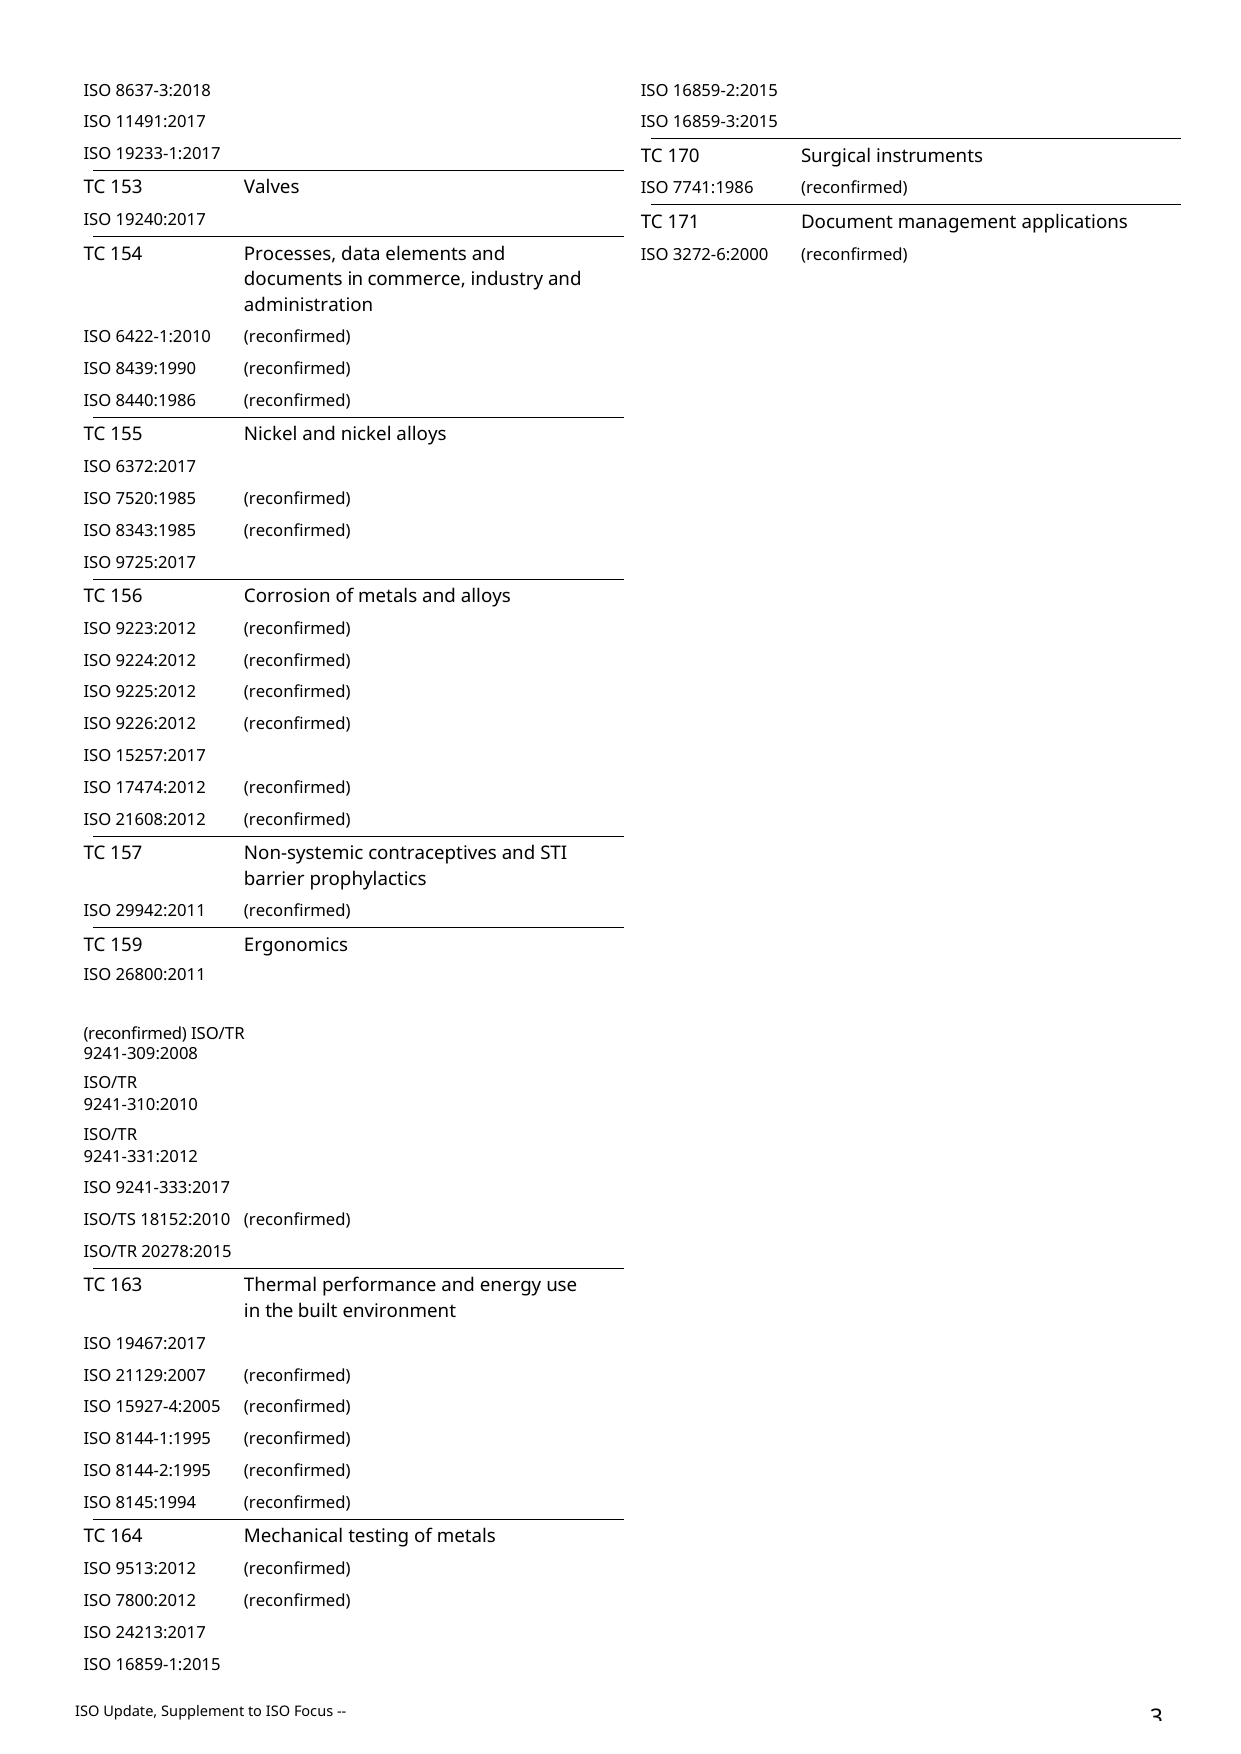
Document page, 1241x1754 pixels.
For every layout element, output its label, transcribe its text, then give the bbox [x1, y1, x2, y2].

text ISO 19467:2017 [83, 1331, 590, 1354]
subtitle TC 155 Nickel and nickel alloys [83, 421, 590, 446]
text ISO 9223:2012 (reconfirmed) [83, 616, 590, 639]
text ISO 19233-1:2017 [83, 142, 590, 164]
text ISO 9241-333:2017 [83, 1176, 590, 1199]
text ISO 26800:2011 (reconfirmed) ISO/TR [83, 957, 338, 1045]
text 9241-310:2010 [83, 1092, 590, 1115]
subtitle TC 170 Surgical instruments [641, 142, 1178, 167]
text ISO 6372:2017 [83, 455, 590, 477]
text ISO 3272-6:2000 (reconfirmed) [641, 242, 1178, 265]
text ISO 16859-2:2015 [641, 78, 1178, 101]
text ISO 9225:2012 (reconfirmed) [83, 680, 590, 703]
text ISO 6422-1:2010 (reconfirmed) [83, 325, 590, 348]
text ISO 9513:2012 (reconfirmed) [83, 1557, 590, 1579]
text ISO/TS 18152:2010 (reconfirmed) [83, 1208, 590, 1231]
text ISO 8343:1985 (reconfirmed) [83, 518, 590, 541]
text 9241-331:2012 [83, 1144, 590, 1167]
text ISO 21129:2007 (reconfirmed) [83, 1363, 590, 1386]
text ISO 8145:1994 (reconfirmed) [83, 1491, 590, 1513]
text ISO 7741:1986 (reconfirmed) [641, 176, 1178, 199]
subtitle TC 171 Document management applications [641, 208, 1178, 233]
text ISO 21608:2012 (reconfirmed) [83, 807, 590, 830]
subtitle TC 159 Ergonomics [83, 931, 590, 956]
text ISO 9725:2017 [83, 550, 590, 573]
text ISO 29942:2011 (reconfirmed) [83, 899, 590, 922]
text ISO/TR 20278:2015 [83, 1240, 590, 1262]
subtitle TC 164 Mechanical testing of metals [83, 1522, 590, 1548]
text ISO 16859-3:2015 [641, 110, 1178, 133]
text ISO 8637-3:2018 [83, 78, 590, 101]
text ISO/TR [83, 1072, 590, 1092]
text ISO 15927-4:2005 (reconfirmed) [83, 1395, 590, 1418]
text 9241-309:2008 [83, 1045, 590, 1063]
text ISO 11491:2017 [83, 110, 590, 133]
text ISO/TR [83, 1124, 590, 1144]
subtitle TC 157 Non-systemic contraceptives and STI barrier prophylactics [83, 839, 586, 890]
text ISO 9224:2012 (reconfirmed) [83, 648, 590, 671]
text ISO 7520:1985 (reconfirmed) [83, 486, 590, 509]
text ISO 17474:2012 (reconfirmed) [83, 775, 590, 798]
text ISO 15257:2017 [83, 744, 590, 766]
text ISO 24213:2017 [83, 1620, 590, 1643]
text ISO 8144-1:1995 (reconfirmed) [83, 1427, 590, 1449]
text ISO 9226:2012 (reconfirmed) [83, 712, 590, 734]
text ISO 8439:1990 (reconfirmed) [83, 357, 590, 379]
text ISO 19240:2017 [83, 208, 590, 231]
subtitle TC 163 Thermal performance and energy use in the built environment [83, 1272, 586, 1323]
subtitle TC 156 Corrosion of metals and alloys [83, 582, 590, 608]
text ISO 7800:2012 (reconfirmed) [83, 1588, 590, 1611]
subtitle TC 154 Processes, data elements and documents in commerce, industry and administration [83, 240, 583, 316]
subtitle TC 153 Valves [83, 174, 590, 199]
text ISO 8144-2:1995 (reconfirmed) [83, 1459, 590, 1481]
text ISO 16859-1:2015 [83, 1652, 590, 1675]
text ISO 8440:1986 (reconfirmed) [83, 388, 590, 411]
